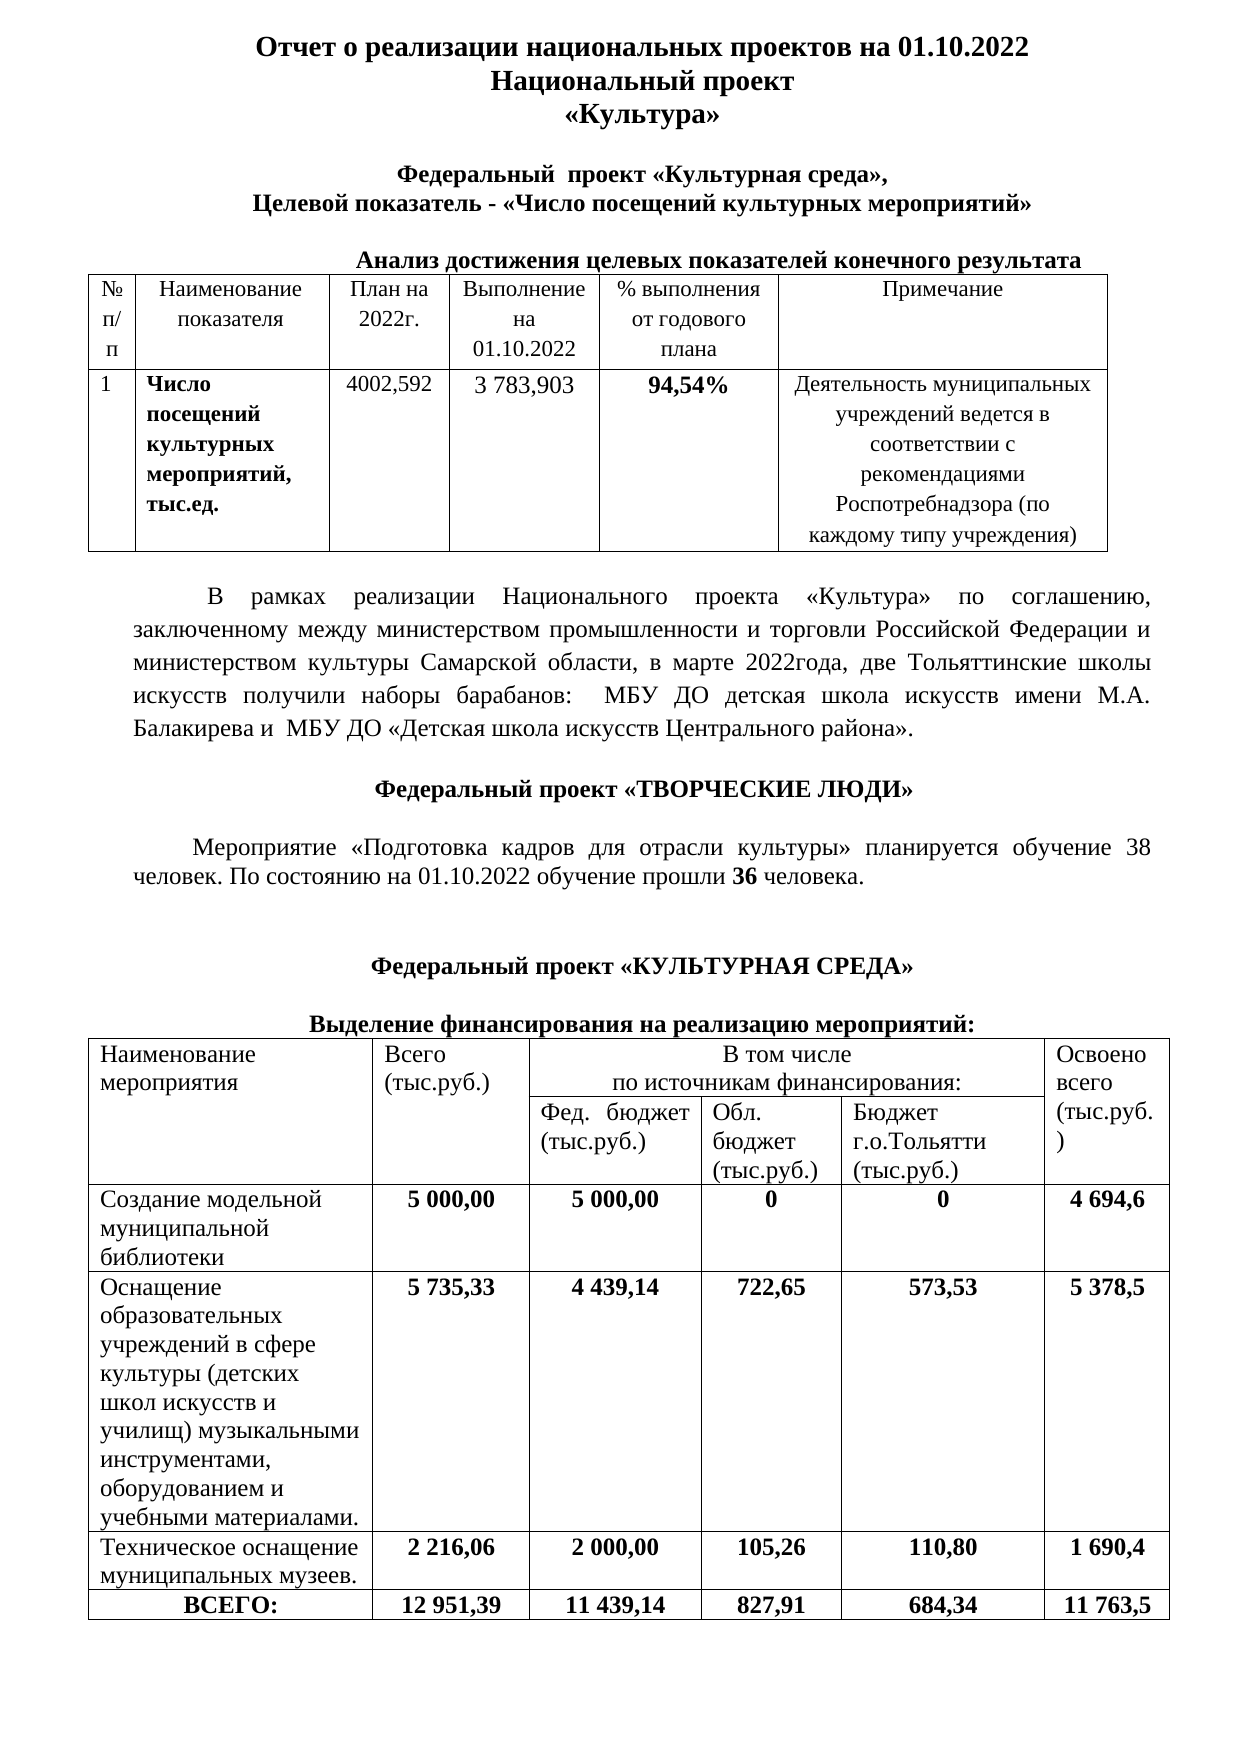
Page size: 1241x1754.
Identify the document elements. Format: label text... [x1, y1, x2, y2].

text Мероприятие «Подготовка кадров для отрасли культуры» планируется обучение 38 человек. По состоянию на 01.10.2022 обучение прошли 36 человека. [133, 832, 1152, 889]
table_header Наименование мероприятия [89, 1039, 372, 1183]
table_cell 684,34 [842, 1590, 1044, 1619]
table_cell 0 [842, 1185, 1044, 1271]
table_cell 12 951,39 [373, 1590, 529, 1619]
table_cell 3 783,903 [450, 370, 599, 551]
table_cell 2 000,00 [530, 1532, 701, 1589]
table_header План на 2022г. [330, 275, 449, 369]
text Федеральный проект «КУЛЬТУРНАЯ СРЕДА» [133, 951, 1152, 980]
table_cell 4 694,6 [1045, 1185, 1169, 1271]
table_cell 5 000,00 [530, 1185, 701, 1271]
text Целевой показатель - «Число посещений культурных мероприятий» [133, 188, 1152, 216]
table_cell 573,53 [842, 1272, 1044, 1531]
table_cell 722,65 [702, 1272, 841, 1531]
table_cell Создание модельной муниципальной библиотеки [89, 1185, 372, 1271]
table_cell 11 763,5 [1045, 1590, 1169, 1619]
table_header В том числе по источникам финансирования: [530, 1039, 1044, 1096]
table_cell 110,80 [842, 1532, 1044, 1589]
text Национальный проект [133, 63, 1152, 97]
table_cell Оснащение образовательных учреждений в сфере культуры (детских школ искусств и училищ) музыкальными инструментами, оборудованием и учебными материалами. [89, 1272, 372, 1531]
table_header Всего (тыс.руб.) [373, 1039, 529, 1183]
table_cell Техническое оснащение муниципальных музеев. [89, 1532, 372, 1589]
table_cell 1 [89, 370, 135, 551]
text «Культура» [133, 97, 1152, 130]
table_cell 4 439,14 [530, 1272, 701, 1531]
text Отчет о реализации национальных проектов на 01.10.2022 [133, 29, 1152, 63]
table_cell Бюджет г.о.Тольятти (тыс.руб.) [842, 1097, 1044, 1183]
table_cell 11 439,14 [530, 1590, 701, 1619]
table_header №п/п [89, 275, 135, 369]
table_cell ВСЕГО: [89, 1590, 372, 1619]
table_header Выполнение на 01.10.2022 [450, 275, 599, 369]
text Федеральный проект «Культурная среда», [133, 159, 1152, 188]
table_cell 105,26 [702, 1532, 841, 1589]
table_cell 5 378,5 [1045, 1272, 1169, 1531]
table_cell 2 216,06 [373, 1532, 529, 1589]
table_header % выполнения от годового плана [600, 275, 778, 369]
table_cell Число посещений культурных мероприятий, тыс.ед. [136, 370, 329, 551]
table_cell 4002,592 [330, 370, 449, 551]
text В рамках реализации Национального проекта «Культура» по соглашению, заключенному между министерством промышленности и торговли Российской Федерации и министерством культуры Самарской области, в марте 2022года, две Тольяттинские школы искусств получили наборы барабанов: МБУ ДО детская школа искусств имени М.А. Балакирева и МБУ ДО «Детская школа искусств Центрального района». [133, 581, 1152, 680]
table_cell 827,91 [702, 1590, 841, 1619]
table_cell Фед. бюджет (тыс.руб.) [530, 1097, 701, 1183]
text Выделение финансирования на реализацию мероприятий: [133, 1009, 1152, 1038]
table_cell 94,54% [600, 370, 778, 551]
list Анализ достижения целевых показателей конечного результата [356, 245, 1152, 274]
table_cell 0 [702, 1185, 841, 1271]
text В рамках реализации Национального проекта «Культура» по соглашению, заключенному между министерством промышленности и торговли Российской Федерации и министерством культуры Самарской области, в марте 2022года, две Тольяттинские школы искусств получили наборы барабанов: МБУ ДО детская школа искусств имени М.А. Балакирева и МБУ ДО «Детская школа искусств Центрального района». [133, 708, 1152, 742]
table_cell 1 690,4 [1045, 1532, 1169, 1589]
table_cell Обл. бюджет (тыс.руб.) [702, 1097, 841, 1183]
table_cell 5 000,00 [373, 1185, 529, 1271]
text Федеральный проект «ТВОРЧЕСКИЕ ЛЮДИ» [136, 774, 1152, 803]
table_header Наименование показателя [136, 275, 329, 369]
table_header Освоено всего (тыс.руб.) [1045, 1039, 1169, 1183]
table_header Примечание [779, 275, 1107, 369]
table_cell 5 735,33 [373, 1272, 529, 1531]
table_cell Деятельность муниципальных учреждений ведется в соответствии с рекомендациями Роспотребнадзора (по каждому типу учреждения) [779, 370, 1107, 551]
